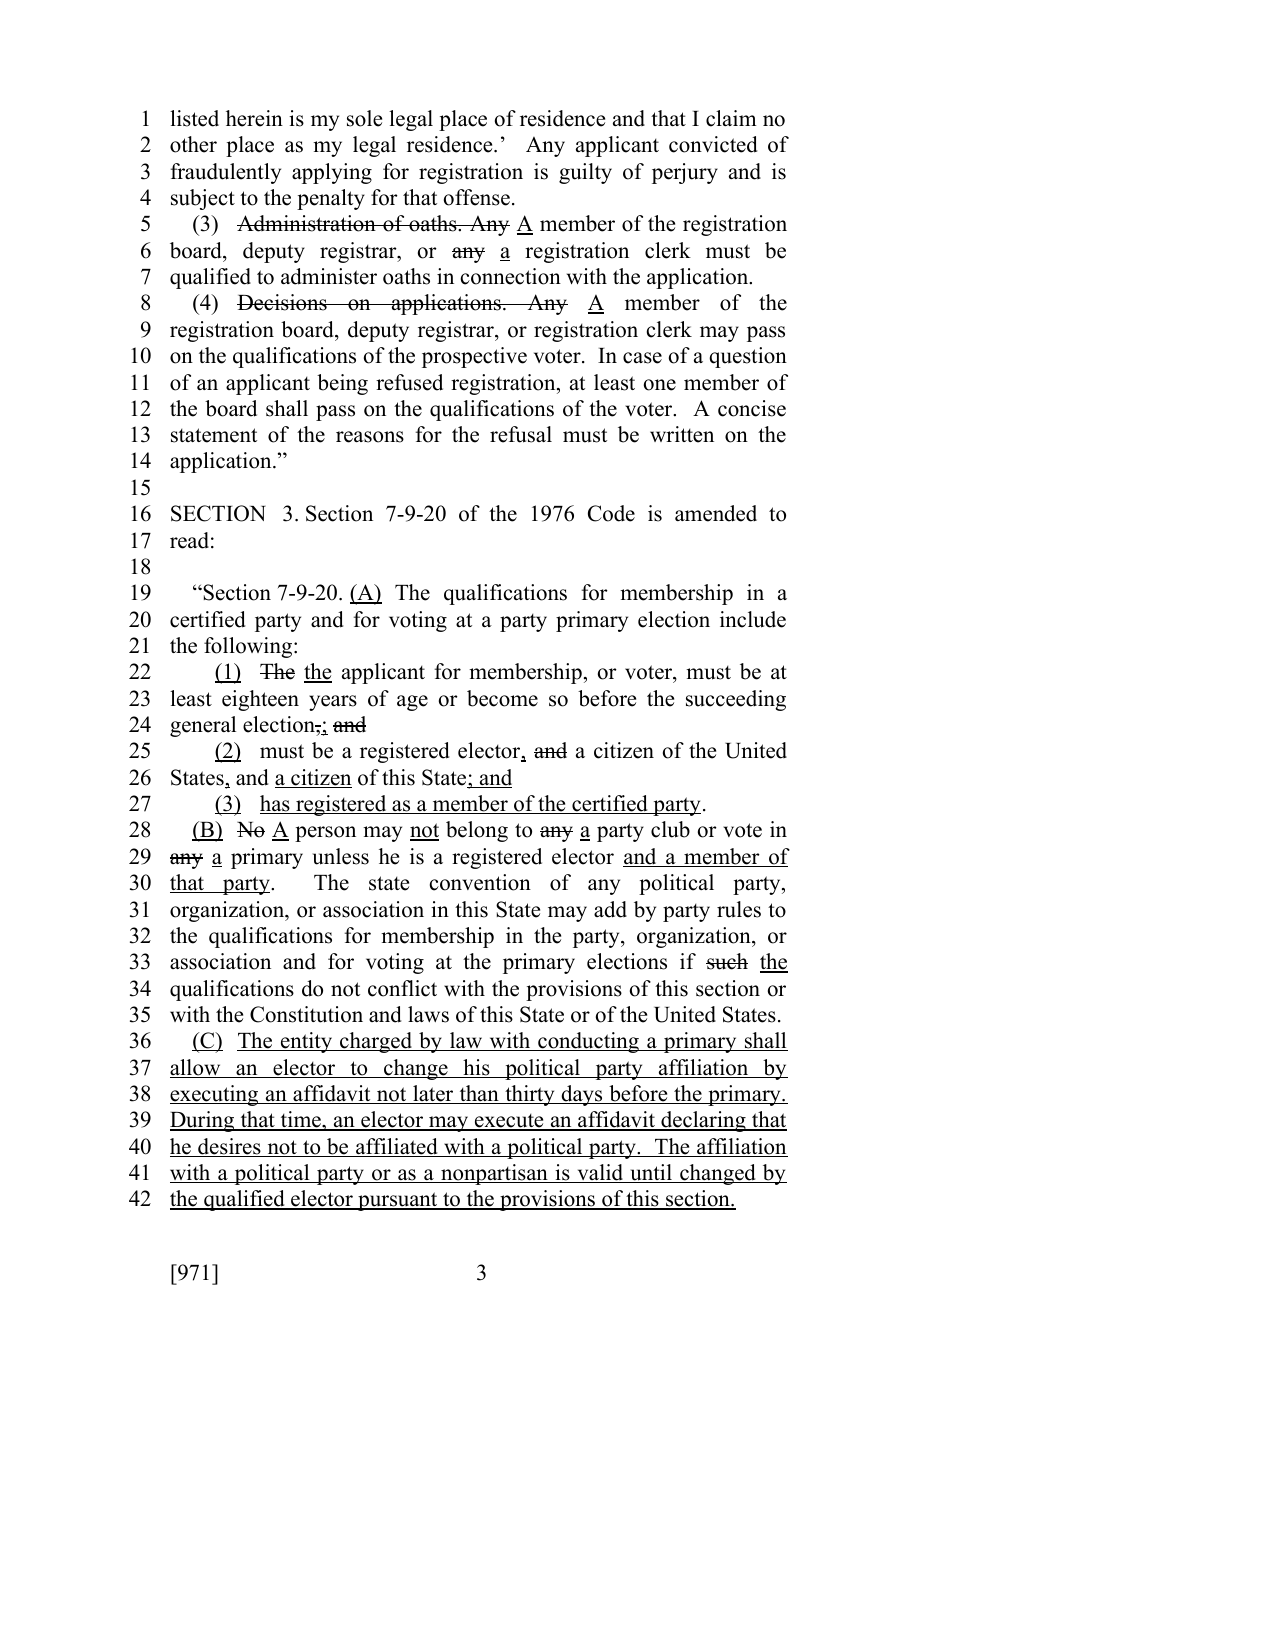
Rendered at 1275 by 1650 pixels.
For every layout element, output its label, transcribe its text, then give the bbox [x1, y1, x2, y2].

text (1) The the applicant for membership, or voter, must be at least eighteen years of age or become so before the succeeding general election,; and [169, 658, 787, 737]
text (C) The entity charged by law with conducting a primary shall allow an elector to change his political party affiliation by executing an affidavit not later than thirty days before the primary. During that time, an elector may execute an affidavit declaring that he desires not to be affiliated with a political party. The affiliation with a political party or as a nonpartisan is valid until changed by the qualified elector pursuant to the provisions of this section. [169, 1027, 787, 1077]
text (3) has registered as a member of the certified party. [169, 790, 787, 817]
text SECTION 3. Section 7-9-20 of the 1976 Code is amended to read: [169, 500, 787, 553]
text (4) Decisions on applications. Any A member of the registration board, deputy registrar, or registration clerk may pass on the qualifications of the prospective voter. In case of a question of an applicant being refused registration, at least one member of the board shall pass on the qualifications of the voter. A concise statement of the reasons for the refusal must be written on the application.” [169, 289, 787, 474]
text (3) Administration of oaths. Any A member of the registration board, deputy registrar, or any a registration clerk must be qualified to administer oaths in connection with the application. [169, 210, 787, 289]
text “Section 7-9-20. (A) The qualifications for membership in a certified party and for voting at a party primary election include the following: [169, 579, 787, 658]
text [169, 105, 787, 210]
text (2) must be a registered elector, and a citizen of the United States, and a citizen of this State; and [169, 737, 787, 790]
text (B) No A person may not belong to any a party club or vote in any a primary unless he is a registered elector and a member of that party. The state convention of any political party, organization, or association in this State may add by party rules to the qualifications for membership in the party, organization, or association and for voting at the primary elections if such the qualifications do not conflict with the provisions of this section or with the Constitution and laws of this State or of the United States. [169, 817, 787, 1027]
